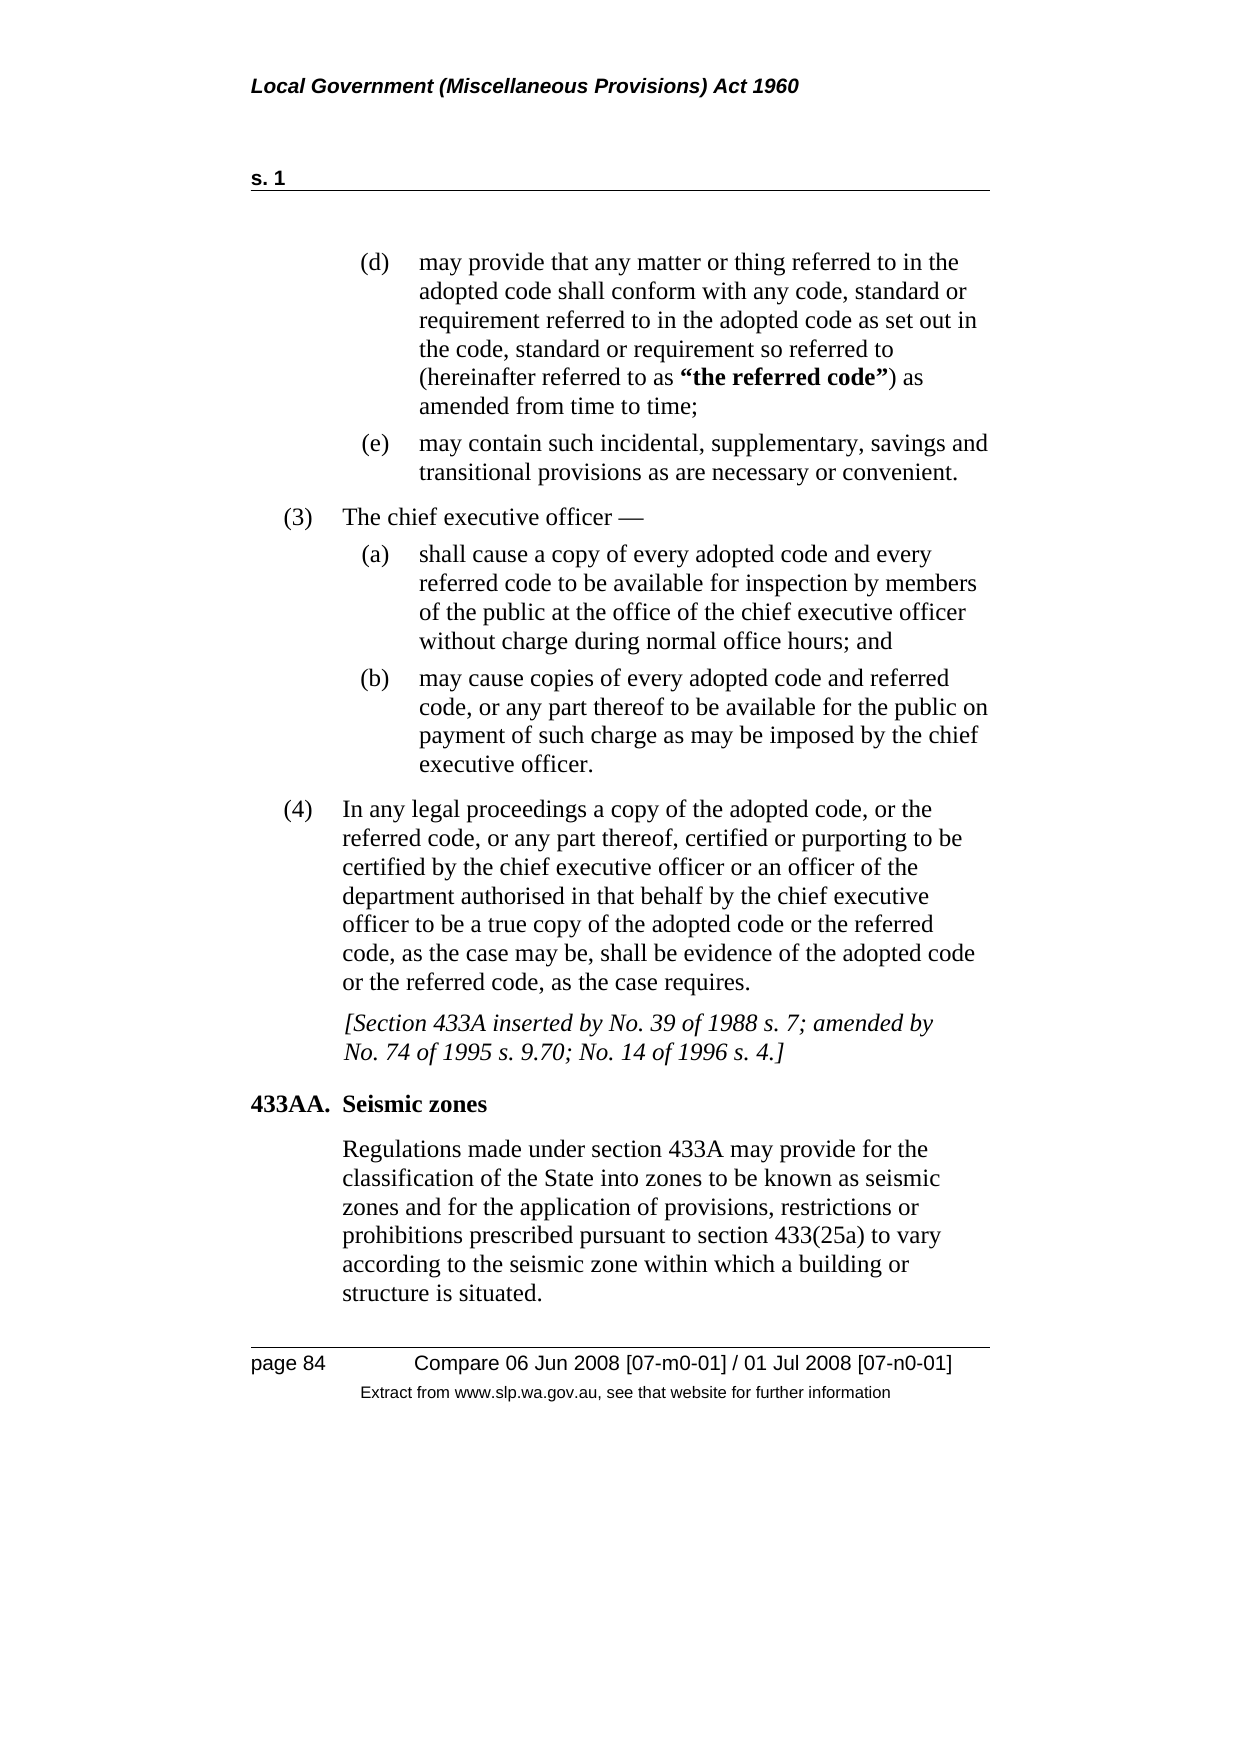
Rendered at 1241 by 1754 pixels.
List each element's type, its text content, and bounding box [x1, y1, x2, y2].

text (4) In any legal proceedings a copy of the adopted code, or the referred code, or any part thereof, certified or purporting to be certified by the chief executive officer or an officer of the department authorised in that behalf by the chief executive officer to be a true copy of the adopted code or the referred code, as the case may be, shall be evidence of the adopted code or the referred code, as the case requires. [251, 794, 990, 996]
text (d) may provide that any matter or thing referred to in the adopted code shall conform with any code, standard or requirement referred to in the adopted code as set out in the code, standard or requirement so referred to (hereinafter referred to as “the referred code”) as amended from time to time; [251, 247, 990, 420]
text (e) may contain such incidental, supplementary, savings and transitional provisions as are necessary or convenient. [251, 428, 990, 486]
text Regulations made under section 433A may provide for the classification of the State into zones to be known as seismic zones and for the application of provisions, restrictions or prohibitions prescribed pursuant to section 433(25a) to vary according to the seismic zone within which a building or structure is situated. [251, 1134, 990, 1307]
text (3) The chief executive officer — [251, 502, 990, 531]
subtitle 433AA. Seismic zones [251, 1089, 990, 1117]
text [Section 433A inserted by No. 39 of 1988 s. 7; amended by No. 74 of 1995 s. 9.70; No. 14 of 1996 s. 4.] [251, 1008, 990, 1066]
text (a) shall cause a copy of every adopted code and every referred code to be available for inspection by members of the public at the office of the chief executive officer without charge during normal office hours; and [251, 539, 990, 654]
text (b) may cause copies of every adopted code and referred code, or any part thereof to be available for the public on payment of such charge as may be imposed by the chief executive officer. [251, 663, 990, 778]
